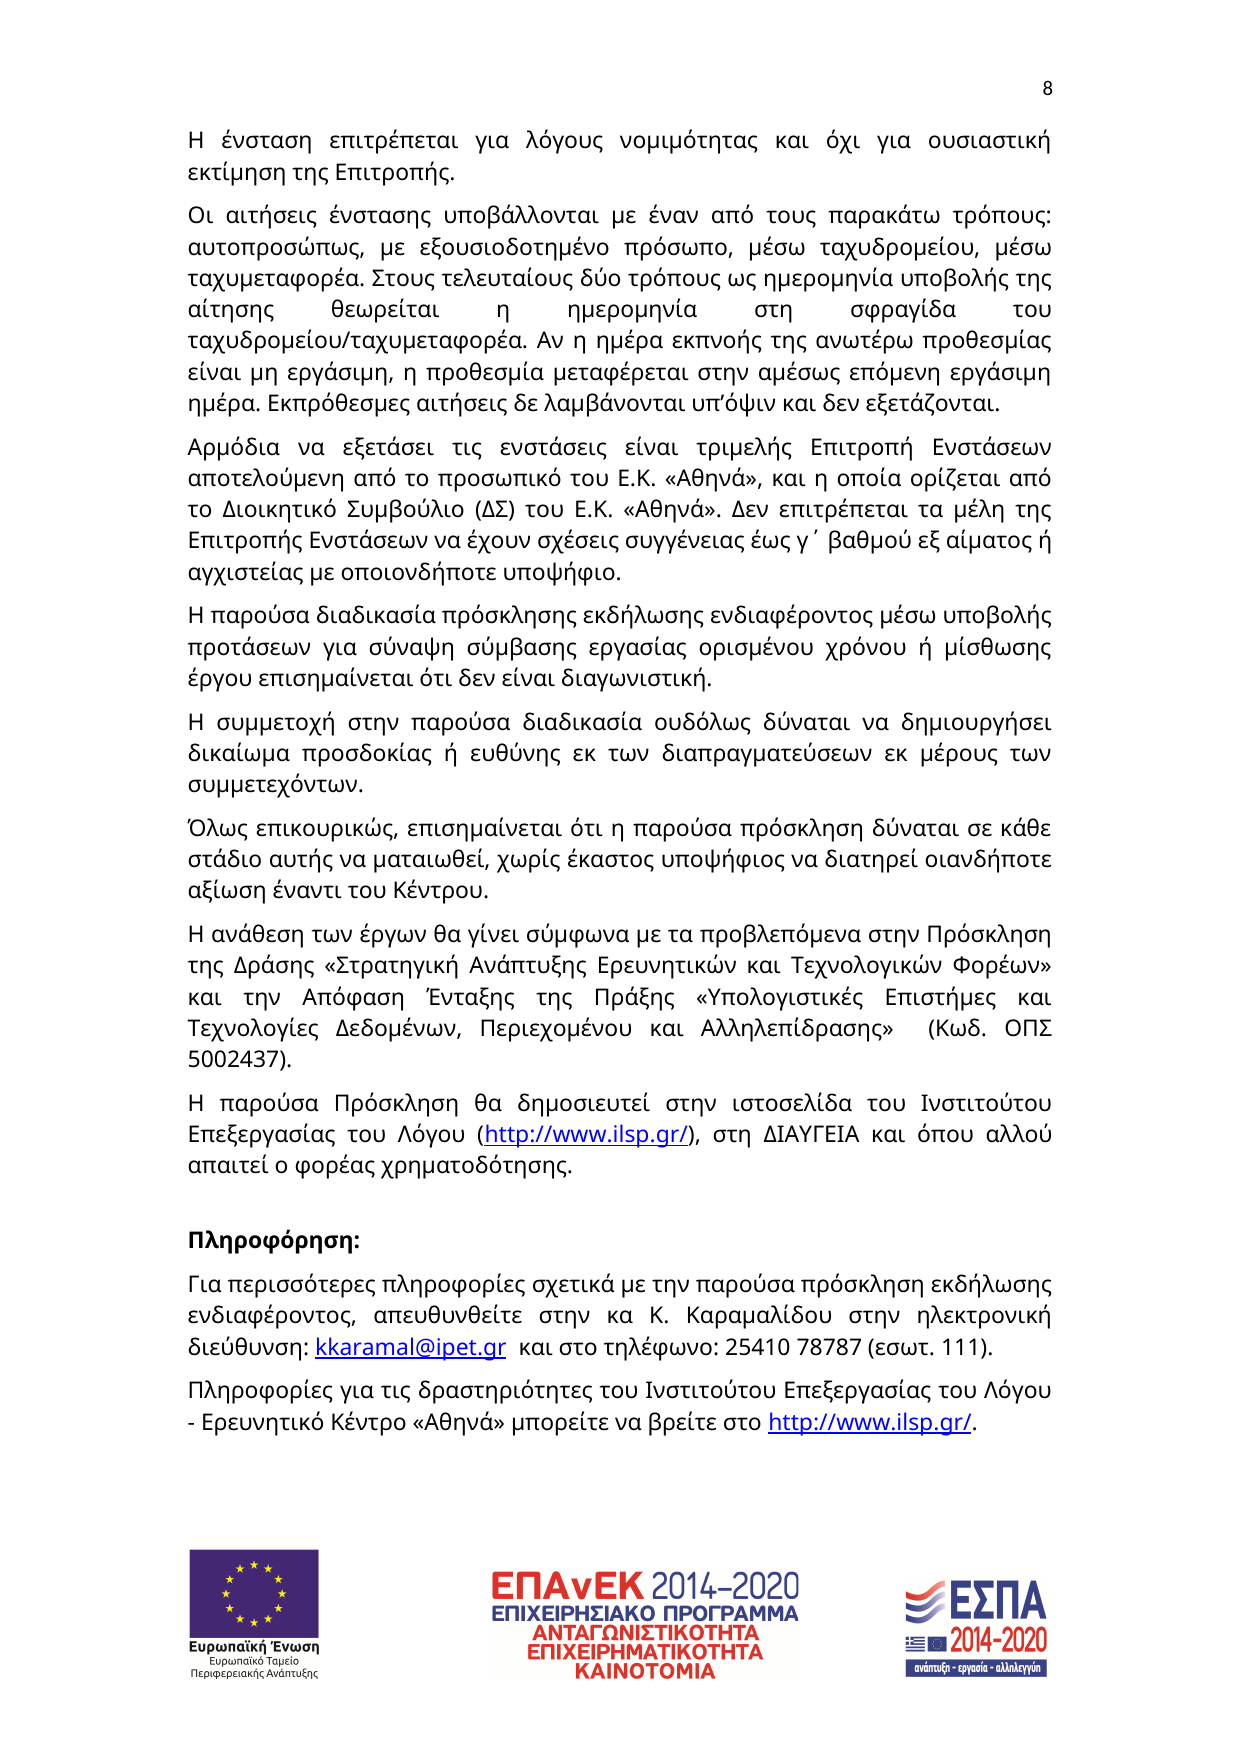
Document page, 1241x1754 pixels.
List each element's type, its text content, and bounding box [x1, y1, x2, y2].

text Η ανάθεση των έργων θα γίνει σύμφωνα με τα προβλεπόμενα στην Πρόσκληση της Δράσης «Στρατηγική Ανάπτυξης Ερευνητικών και Τεχνολογικών Φορέων» και την Απόφαση Ένταξης της Πράξης «Υπολογιστικές Επιστήμες και Τεχνολογίες Δεδομένων, Περιεχομένου και Αλληλεπίδρασης» (Κωδ. ΟΠΣ 5002437). [187, 918, 1053, 1074]
picture [902, 1578, 1050, 1679]
picture [187, 1547, 321, 1679]
text Η ένσταση επιτρέπεται για λόγους νομιμότητας και όχι για ουσιαστική εκτίμηση της Επιτροπής. [187, 124, 1053, 187]
text Πληροφόρηση: [187, 1224, 1053, 1256]
text Η παρούσα διαδικασία πρόσκλησης εκδήλωσης ενδιαφέροντος μέσω υποβολής προτάσεων για σύναψη σύμβασης εργασίας ορισμένου χρόνου ή μίσθωσης έργου επισημαίνεται ότι δεν είναι διαγωνιστική. [187, 599, 1053, 693]
text Η συμμετοχή στην παρούσα διαδικασία ουδόλως δύναται να δημιουργήσει δικαίωμα προσδοκίας ή ευθύνης εκ των διαπραγματεύσεων εκ μέρους των συμμετεχόντων. [187, 706, 1053, 799]
picture [492, 1571, 799, 1679]
text Αρμόδια να εξετάσει τις ενστάσεις είναι τριμελής Επιτροπή Ενστάσεων αποτελούμενη από το προσωπικό του Ε.Κ. «Αθηνά», και η οποία ορίζεται από το Διοικητικό Συμβούλιο (ΔΣ) του Ε.Κ. «Αθηνά». Δεν επιτρέπεται τα μέλη της Επιτροπής Ενστάσεων να έχουν σχέσεις συγγένειας έως γ΄ βαθμού εξ αίματος ή αγχιστείας με οποιονδήποτε υποψήφιο. [187, 431, 1053, 587]
text Για περισσότερες πληροφορίες σχετικά με την παρούσα πρόσκληση εκδήλωσης ενδιαφέροντος, απευθυνθείτε στην κα Κ. Καραμαλίδου στην ηλεκτρονική διεύθυνση: kkaramal@ipet.gr και στο τηλέφωνο: 25410 78787 (εσωτ. 111). [187, 1268, 1053, 1362]
text Οι αιτήσεις ένστασης υποβάλλονται με έναν από τους παρακάτω τρόπους: αυτοπροσώπως, με εξουσιοδοτημένο πρόσωπο, μέσω ταχυδρομείου, μέσω ταχυμεταφορέα. Στους τελευταίους δύο τρόπους ως ημερομηνία υποβολής της αίτησης θεωρείται η ημερομηνία στη σφραγίδα του ταχυδρομείου/ταχυμεταφορέα. Αν η ημέρα εκπνοής της ανωτέρω προθεσμίας είναι μη εργάσιμη, η προθεσμία μεταφέρεται στην αμέσως επόμενη εργάσιμη ημέρα. Εκπρόθεσμες αιτήσεις δε λαμβάνονται υπ’όψιν και δεν εξετάζονται. [187, 199, 1053, 418]
text Όλως επικουρικώς, επισημαίνεται ότι η παρούσα πρόσκληση δύναται σε κάθε στάδιο αυτής να ματαιωθεί, χωρίς έκαστος υποψήφιος να διατηρεί οιανδήποτε αξίωση έναντι του Κέντρου. [187, 812, 1053, 906]
text H παρούσα Πρόσκληση θα δημοσιευτεί στην ιστοσελίδα του Ινστιτούτου Επεξεργασίας του Λόγου (http://www.ilsp.gr/), στη ΔΙΑΥΓΕΙΑ και όπου αλλού απαιτεί ο φορέας χρηματοδότησης. [187, 1087, 1053, 1181]
text Πληροφορίες για τις δραστηριότητες του Ινστιτούτου Επεξεργασίας του Λόγου - Ερευνητικό Κέντρο «Αθηνά» μπορείτε να βρείτε στο http://www.ilsp.gr/. [187, 1374, 1053, 1437]
